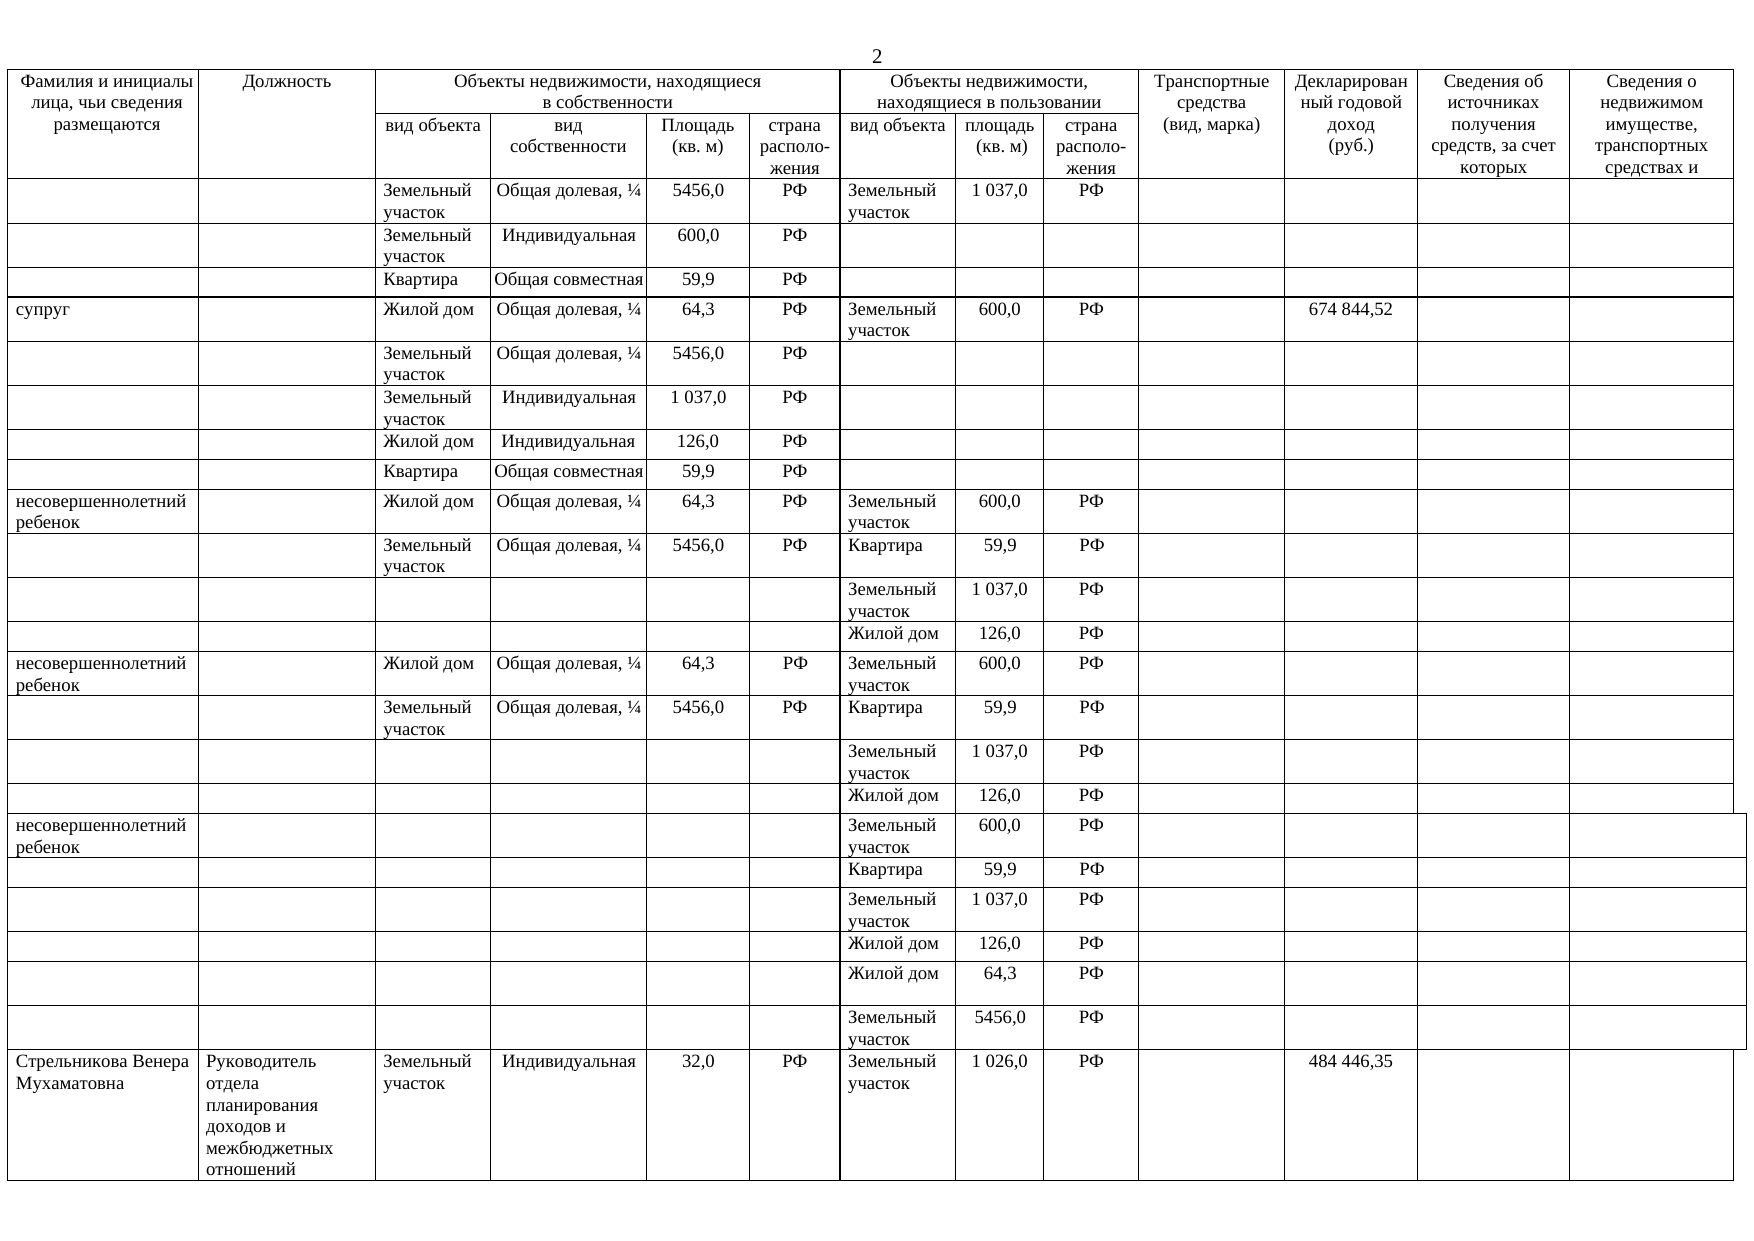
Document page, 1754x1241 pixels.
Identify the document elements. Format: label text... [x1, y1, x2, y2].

table_cell Жилой дом [841, 622, 955, 651]
table_cell [376, 740, 490, 783]
table_cell РФ [1044, 740, 1138, 783]
table_cell несовершеннолетний ребенок [8, 814, 198, 857]
table_cell 64,3 [647, 298, 749, 341]
table_cell [1570, 298, 1733, 341]
table_header Сведения об источниках получения средств, за счет которых совершена сделка (вид приобретенного имущества, источники) [1418, 70, 1569, 178]
table_cell 600,0 [956, 298, 1043, 341]
table_cell [1285, 932, 1417, 961]
table_cell [1570, 386, 1733, 429]
table_cell [199, 932, 375, 961]
table_cell [1044, 268, 1138, 296]
table_cell [1285, 1006, 1417, 1049]
table_header Декларированный годовой доход (руб.) [1285, 70, 1417, 178]
table_cell Квартира [376, 268, 490, 296]
table_cell 59,9 [956, 858, 1043, 887]
table_cell РФ [750, 386, 839, 429]
table_cell [1418, 1050, 1569, 1180]
table_cell РФ [750, 179, 839, 222]
table_cell [199, 430, 375, 459]
table_cell Земельный участок [376, 224, 490, 267]
table_cell [750, 578, 839, 621]
table_cell [1139, 814, 1284, 857]
table_cell Земельный участок [376, 1050, 490, 1180]
table_cell [1418, 1006, 1569, 1049]
table_cell РФ [1044, 534, 1138, 577]
table_cell [1139, 268, 1284, 296]
table_cell [841, 460, 955, 488]
table_cell [841, 268, 955, 296]
table_cell Земельный участок [841, 888, 955, 931]
table_cell [1418, 888, 1569, 931]
table_cell РФ [1044, 578, 1138, 621]
table_cell 1 037,0 [956, 179, 1043, 222]
table_cell РФ [750, 696, 839, 739]
table_cell [1285, 342, 1417, 385]
table_cell [1570, 224, 1733, 267]
table_cell 1 037,0 [956, 578, 1043, 621]
table_cell 600,0 [647, 224, 749, 267]
table_cell [750, 962, 839, 1005]
table_cell Жилой дом [376, 652, 490, 695]
table_cell [199, 179, 375, 222]
table_cell [199, 460, 375, 488]
table_cell [1570, 268, 1733, 296]
table_cell [841, 224, 955, 267]
table_cell [750, 740, 839, 783]
table_cell Общая долевая, ¼ [491, 696, 646, 739]
table_cell 600,0 [956, 490, 1043, 533]
table_cell [8, 386, 198, 429]
table_cell Квартира [841, 534, 955, 577]
table_cell РФ [750, 342, 839, 385]
table_cell вид собственности [491, 114, 646, 178]
table_cell [1570, 652, 1733, 695]
table_cell [1285, 179, 1417, 222]
table_cell 126,0 [647, 430, 749, 459]
table_cell [1139, 224, 1284, 267]
table_cell [8, 962, 198, 1005]
table_cell [199, 740, 375, 783]
table_cell [8, 460, 198, 488]
table_cell [199, 386, 375, 429]
table_cell [1044, 430, 1138, 459]
table_cell [1418, 740, 1569, 783]
table_cell Земельный участок [841, 1050, 955, 1180]
table_cell [750, 932, 839, 961]
table_cell 1 037,0 [956, 740, 1043, 783]
table_cell [1139, 578, 1284, 621]
table_cell [1285, 460, 1417, 488]
table_cell [199, 888, 375, 931]
table_cell [1285, 578, 1417, 621]
table_cell [199, 534, 375, 577]
table_cell Квартира [841, 858, 955, 887]
table_cell [8, 888, 198, 931]
table_cell [956, 430, 1043, 459]
table_cell Земельный участок [376, 534, 490, 577]
table_cell [199, 1006, 375, 1049]
table_cell 5456,0 [647, 534, 749, 577]
table_cell РФ [1044, 298, 1138, 341]
table_cell [1285, 888, 1417, 931]
table_cell [956, 224, 1043, 267]
table_cell [376, 858, 490, 887]
table_cell [1139, 490, 1284, 533]
table_cell РФ [1044, 490, 1138, 533]
table_cell Общая долевая, ¼ [491, 342, 646, 385]
table_cell [376, 888, 490, 931]
table_cell [1139, 696, 1284, 739]
table_cell Общая долевая, ¼ [491, 179, 646, 222]
table_cell 59,9 [647, 268, 749, 296]
table_cell 1 037,0 [647, 386, 749, 429]
table_cell Жилой дом [376, 430, 490, 459]
table_cell 64,3 [647, 490, 749, 533]
table_cell [1285, 224, 1417, 267]
table_cell [750, 784, 839, 813]
table_header Объекты недвижимости, находящиеся в пользовании [841, 70, 1138, 113]
table_cell Индивидуальная [491, 224, 646, 267]
table_cell страна располо-жения [750, 114, 839, 178]
table_cell Земельный участок [841, 814, 955, 857]
table_cell [1418, 858, 1569, 887]
table_cell [1570, 858, 1746, 887]
table_cell РФ [750, 1050, 839, 1180]
table_cell Земельный участок [376, 179, 490, 222]
table_cell Земельный участок [376, 696, 490, 739]
table_cell [1139, 386, 1284, 429]
table_cell [841, 430, 955, 459]
table_cell [1139, 430, 1284, 459]
table_cell [750, 1006, 839, 1049]
table_cell [1418, 932, 1569, 961]
table_cell РФ [1044, 814, 1138, 857]
table_cell [1044, 386, 1138, 429]
table_cell 59,9 [956, 534, 1043, 577]
table_cell Общая долевая, ¼ [491, 298, 646, 341]
table_cell [1139, 962, 1284, 1005]
table_cell Жилой дом [841, 784, 955, 813]
table_cell [1570, 534, 1733, 577]
table_cell [8, 932, 198, 961]
table_cell 64,3 [956, 962, 1043, 1005]
table_cell [376, 962, 490, 1005]
table_cell 5456,0 [647, 179, 749, 222]
table_cell [199, 962, 375, 1005]
table_cell [647, 888, 749, 931]
table_cell [199, 622, 375, 651]
table_cell [647, 962, 749, 1005]
table_cell 600,0 [956, 814, 1043, 857]
table_cell РФ [1044, 1006, 1138, 1049]
table_cell [1418, 622, 1569, 651]
table_cell РФ [1044, 1050, 1138, 1180]
table_cell [491, 962, 646, 1005]
table_cell 674 844,52 [1285, 298, 1417, 341]
table_cell [491, 622, 646, 651]
table_cell [647, 578, 749, 621]
table_cell [1139, 652, 1284, 695]
table_cell РФ [750, 224, 839, 267]
table_cell [1570, 784, 1733, 813]
table_cell Общая долевая, ¼ [491, 490, 646, 533]
table_cell [1139, 534, 1284, 577]
table_cell [199, 652, 375, 695]
table_cell Жилой дом [376, 298, 490, 341]
table_cell [956, 342, 1043, 385]
table_cell [841, 342, 955, 385]
table_cell 600,0 [956, 652, 1043, 695]
table_cell [956, 268, 1043, 296]
table_cell РФ [1044, 179, 1138, 222]
table_cell [1285, 652, 1417, 695]
table_cell [376, 784, 490, 813]
table_cell [1570, 578, 1733, 621]
table_cell [1285, 430, 1417, 459]
table_cell Квартира [841, 696, 955, 739]
table_cell РФ [750, 534, 839, 577]
table_header Транспортные средства (вид, марка) [1139, 70, 1284, 178]
table_cell [8, 784, 198, 813]
table_cell [199, 268, 375, 296]
table_cell 64,3 [647, 652, 749, 695]
table_cell [1285, 490, 1417, 533]
table_cell Индивидуальная [491, 386, 646, 429]
table_cell [1570, 622, 1733, 651]
table_cell [1418, 386, 1569, 429]
table_cell РФ [1044, 858, 1138, 887]
table_cell [199, 784, 375, 813]
table_cell [1418, 268, 1569, 296]
table_cell [1418, 784, 1569, 813]
table_cell [491, 858, 646, 887]
table_cell [8, 179, 198, 222]
table_cell [491, 784, 646, 813]
table_cell [1044, 224, 1138, 267]
table_cell Жилой дом [841, 962, 955, 1005]
table_header Сведения о недвижимом имуществе, транспортных средствах и ценных бумагах, отчужденных в течение отчетного периода в результате безвозмездной сделки [1570, 70, 1733, 178]
table_cell [8, 696, 198, 739]
table_cell [1418, 534, 1569, 577]
table_cell РФ [1044, 962, 1138, 1005]
table_cell [8, 622, 198, 651]
table_cell площадь (кв. м) [956, 114, 1043, 178]
table_cell [1418, 652, 1569, 695]
table_cell [647, 814, 749, 857]
table_cell [1044, 460, 1138, 488]
table_cell [8, 430, 198, 459]
table_cell [199, 578, 375, 621]
table_cell [1418, 460, 1569, 488]
table_cell [1139, 932, 1284, 961]
table_cell [199, 342, 375, 385]
table_cell [750, 622, 839, 651]
table_cell [1570, 962, 1746, 1005]
table_cell [491, 814, 646, 857]
table_cell 1 037,0 [956, 888, 1043, 931]
table_cell [1139, 784, 1284, 813]
table_cell [647, 1006, 749, 1049]
table_header Должность [199, 70, 375, 178]
table_cell [8, 534, 198, 577]
table_cell [1570, 814, 1746, 857]
table_cell [1570, 1050, 1733, 1180]
table_cell [376, 814, 490, 857]
table_cell [1139, 1050, 1284, 1180]
table_cell [1570, 179, 1733, 222]
table_cell [1285, 534, 1417, 577]
table_cell [647, 622, 749, 651]
table_cell супруг [8, 298, 198, 341]
table_cell РФ [1044, 652, 1138, 695]
table_cell вид объекта [841, 114, 955, 178]
table_cell [1570, 740, 1733, 783]
table_cell Земельный участок [841, 1006, 955, 1049]
table_cell [750, 858, 839, 887]
table_cell [8, 740, 198, 783]
table_cell [1285, 740, 1417, 783]
table_cell 59,9 [647, 460, 749, 488]
table_cell [1570, 460, 1733, 488]
table_cell [491, 932, 646, 961]
table_cell РФ [750, 298, 839, 341]
table_cell РФ [750, 652, 839, 695]
table_cell [1418, 342, 1569, 385]
table_cell Земельный участок [841, 652, 955, 695]
table_cell [491, 888, 646, 931]
table_cell [199, 298, 375, 341]
table_cell [1570, 932, 1746, 961]
table_cell [1570, 888, 1746, 931]
table_cell [1418, 430, 1569, 459]
table_cell [1418, 962, 1569, 1005]
table_cell 59,9 [956, 696, 1043, 739]
table_cell [750, 888, 839, 931]
table_cell Жилой дом [841, 932, 955, 961]
table_cell [199, 490, 375, 533]
table_cell [1139, 342, 1284, 385]
table_cell [376, 622, 490, 651]
table_cell [750, 814, 839, 857]
table_cell [199, 224, 375, 267]
table_cell [1139, 622, 1284, 651]
table_header Объекты недвижимости, находящиеся в собственности [376, 70, 839, 113]
table_cell РФ [750, 490, 839, 533]
table_cell Индивидуальная [491, 430, 646, 459]
table_cell [1570, 696, 1733, 739]
table_cell РФ [1044, 888, 1138, 931]
table_cell РФ [1044, 622, 1138, 651]
table_cell Квартира [376, 460, 490, 488]
table_cell РФ [1044, 696, 1138, 739]
table_cell [647, 932, 749, 961]
table_cell [1139, 1006, 1284, 1049]
table_cell 5456,0 [956, 1006, 1043, 1049]
table_cell Общая совместная [491, 268, 646, 296]
table_cell [1139, 740, 1284, 783]
table_cell [491, 1006, 646, 1049]
table_cell Площадь (кв. м) [647, 114, 749, 178]
table_cell [491, 578, 646, 621]
table_cell [1285, 268, 1417, 296]
table_cell [376, 1006, 490, 1049]
table_cell страна располо-жения [1044, 114, 1138, 178]
table_cell [1418, 814, 1569, 857]
table_cell [1285, 814, 1417, 857]
table_cell РФ [1044, 784, 1138, 813]
table_cell 32,0 [647, 1050, 749, 1180]
table_cell [1139, 888, 1284, 931]
table_cell 126,0 [956, 622, 1043, 651]
table_cell Земельный участок [841, 740, 955, 783]
table_cell [1418, 696, 1569, 739]
table_cell [956, 386, 1043, 429]
table_cell [1285, 784, 1417, 813]
table_cell [1418, 179, 1569, 222]
table_cell вид объекта [376, 114, 490, 178]
table_cell [376, 578, 490, 621]
table_cell 126,0 [956, 932, 1043, 961]
table_cell Индивидуальная [491, 1050, 646, 1180]
table_cell Земельный участок [841, 179, 955, 222]
table_cell [1139, 858, 1284, 887]
table_cell [1570, 430, 1733, 459]
table_cell [8, 858, 198, 887]
table_cell [647, 784, 749, 813]
table_cell [8, 578, 198, 621]
table_cell РФ [1044, 932, 1138, 961]
table_cell [8, 342, 198, 385]
table_cell [647, 740, 749, 783]
table_cell несовершеннолетний ребенок [8, 652, 198, 695]
table_cell Руководитель отдела планирования доходов и межбюджетных отношений [199, 1050, 375, 1180]
table_cell РФ [750, 268, 839, 296]
table_cell Земельный участок [841, 490, 955, 533]
table_cell несовершеннолетний ребенок [8, 490, 198, 533]
table_cell [1285, 858, 1417, 887]
table_cell [8, 268, 198, 296]
table_cell Земельный участок [376, 342, 490, 385]
table_cell Жилой дом [376, 490, 490, 533]
table_cell [1139, 460, 1284, 488]
table_cell РФ [750, 460, 839, 488]
table_cell [1570, 342, 1733, 385]
table_cell [1418, 298, 1569, 341]
table_cell Земельный участок [841, 578, 955, 621]
table_cell Стрельникова Венера Мухаматовна [8, 1050, 198, 1180]
table_cell [1139, 179, 1284, 222]
table_cell [1418, 224, 1569, 267]
table_cell [1044, 342, 1138, 385]
table_cell [1285, 622, 1417, 651]
table_cell Земельный участок [841, 298, 955, 341]
table_cell 126,0 [956, 784, 1043, 813]
table_cell РФ [750, 430, 839, 459]
table_cell [1570, 1006, 1746, 1049]
table_cell [8, 224, 198, 267]
table_cell [1285, 386, 1417, 429]
table_cell 5456,0 [647, 342, 749, 385]
table_cell [1139, 298, 1284, 341]
table_cell [376, 932, 490, 961]
table_cell [491, 740, 646, 783]
table_cell Общая долевая, ¼ [491, 652, 646, 695]
table_cell [1570, 490, 1733, 533]
table_cell Общая долевая, ¼ [491, 534, 646, 577]
table_cell Земельный участок [376, 386, 490, 429]
table_header Фамилия и инициалы лица, чьи сведения размещаются [8, 70, 198, 178]
table_cell [199, 858, 375, 887]
table_cell [1418, 578, 1569, 621]
table_cell [841, 386, 955, 429]
table_cell 484 446,35 [1285, 1050, 1417, 1180]
table_cell 1 026,0 [956, 1050, 1043, 1180]
table_cell 5456,0 [647, 696, 749, 739]
table_cell [199, 696, 375, 739]
table_cell [199, 814, 375, 857]
table_cell [956, 460, 1043, 488]
table_cell [1285, 962, 1417, 1005]
table_cell [1285, 696, 1417, 739]
table_cell [8, 1006, 198, 1049]
table_cell Общая совместная [491, 460, 646, 488]
table_cell [1418, 490, 1569, 533]
table_cell [647, 858, 749, 887]
